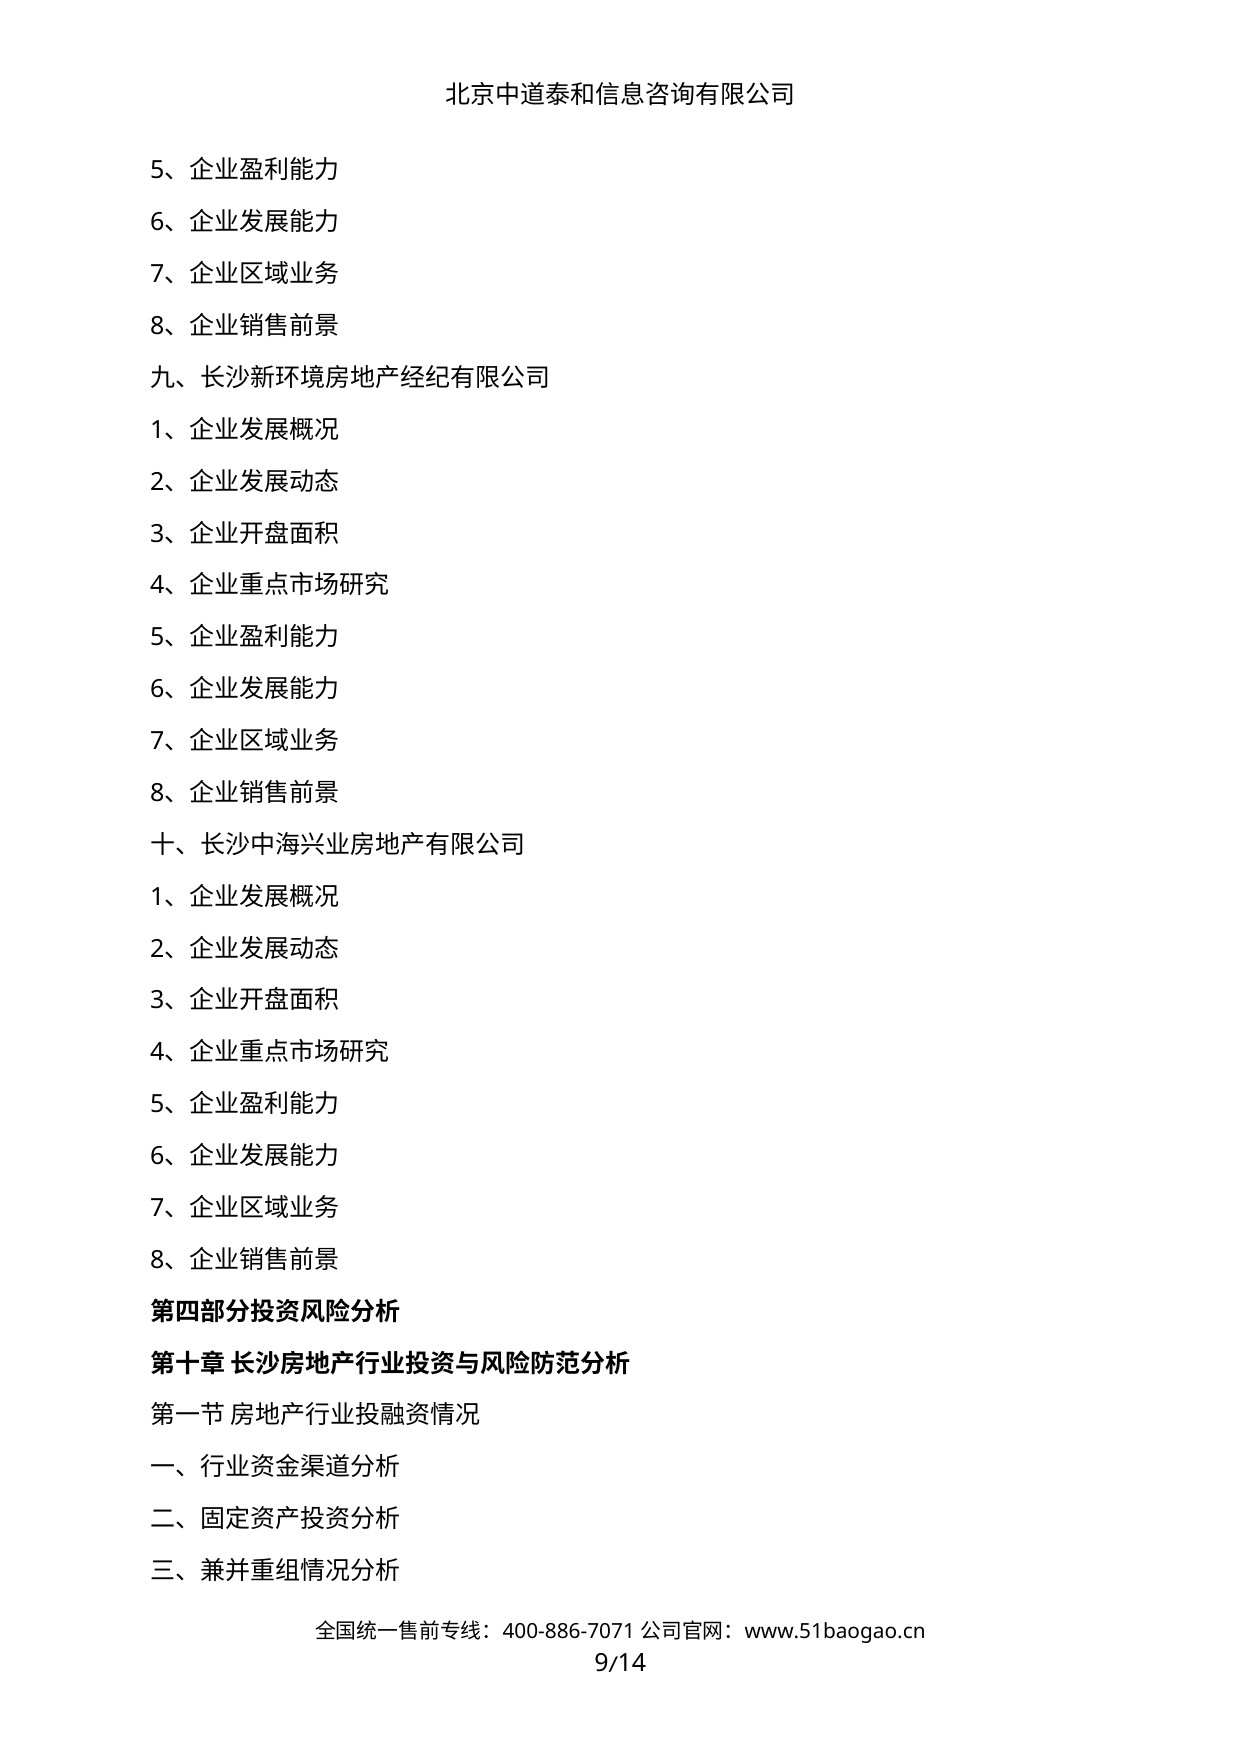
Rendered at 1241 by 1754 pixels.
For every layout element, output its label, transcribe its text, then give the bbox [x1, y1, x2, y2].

text 2、企业发展动态 [150, 461, 1090, 497]
text 6、企业发展能力 [150, 669, 1090, 705]
text 1、企业发展概况 [150, 876, 1090, 912]
text 7、企业区域业务 [150, 254, 1090, 290]
text 8、企业销售前景 [150, 772, 1090, 809]
text 二、固定资产投资分析 [150, 1499, 1090, 1535]
text 8、企业销售前景 [150, 1239, 1090, 1276]
text 九、长沙新环境房地产经纪有限公司 [150, 357, 1090, 394]
text 7、企业区域业务 [150, 721, 1090, 757]
text 8、企业销售前景 [150, 306, 1090, 342]
text 一、行业资金渠道分析 [150, 1447, 1090, 1483]
text 十、长沙中海兴业房地产有限公司 [150, 824, 1090, 861]
text 5、企业盈利能力 [150, 150, 1090, 186]
text 第十章 长沙房地产行业投资与风险防范分析 [150, 1343, 1090, 1379]
text 2、企业发展动态 [150, 928, 1090, 964]
text 4、企业重点市场研究 [150, 1032, 1090, 1068]
text 7、企业区域业务 [150, 1187, 1090, 1224]
text 5、企业盈利能力 [150, 1084, 1090, 1120]
text 第四部分投资风险分析 [150, 1291, 1090, 1327]
text 三、兼并重组情况分析 [150, 1551, 1090, 1587]
text 5、企业盈利能力 [150, 617, 1090, 653]
text 3、企业开盘面积 [150, 513, 1090, 549]
text 6、企业发展能力 [150, 202, 1090, 238]
text 第一节 房地产行业投融资情况 [150, 1395, 1090, 1431]
text 1、企业发展概况 [150, 409, 1090, 446]
text 6、企业发展能力 [150, 1136, 1090, 1172]
text 4、企业重点市场研究 [150, 565, 1090, 601]
text 3、企业开盘面积 [150, 980, 1090, 1016]
